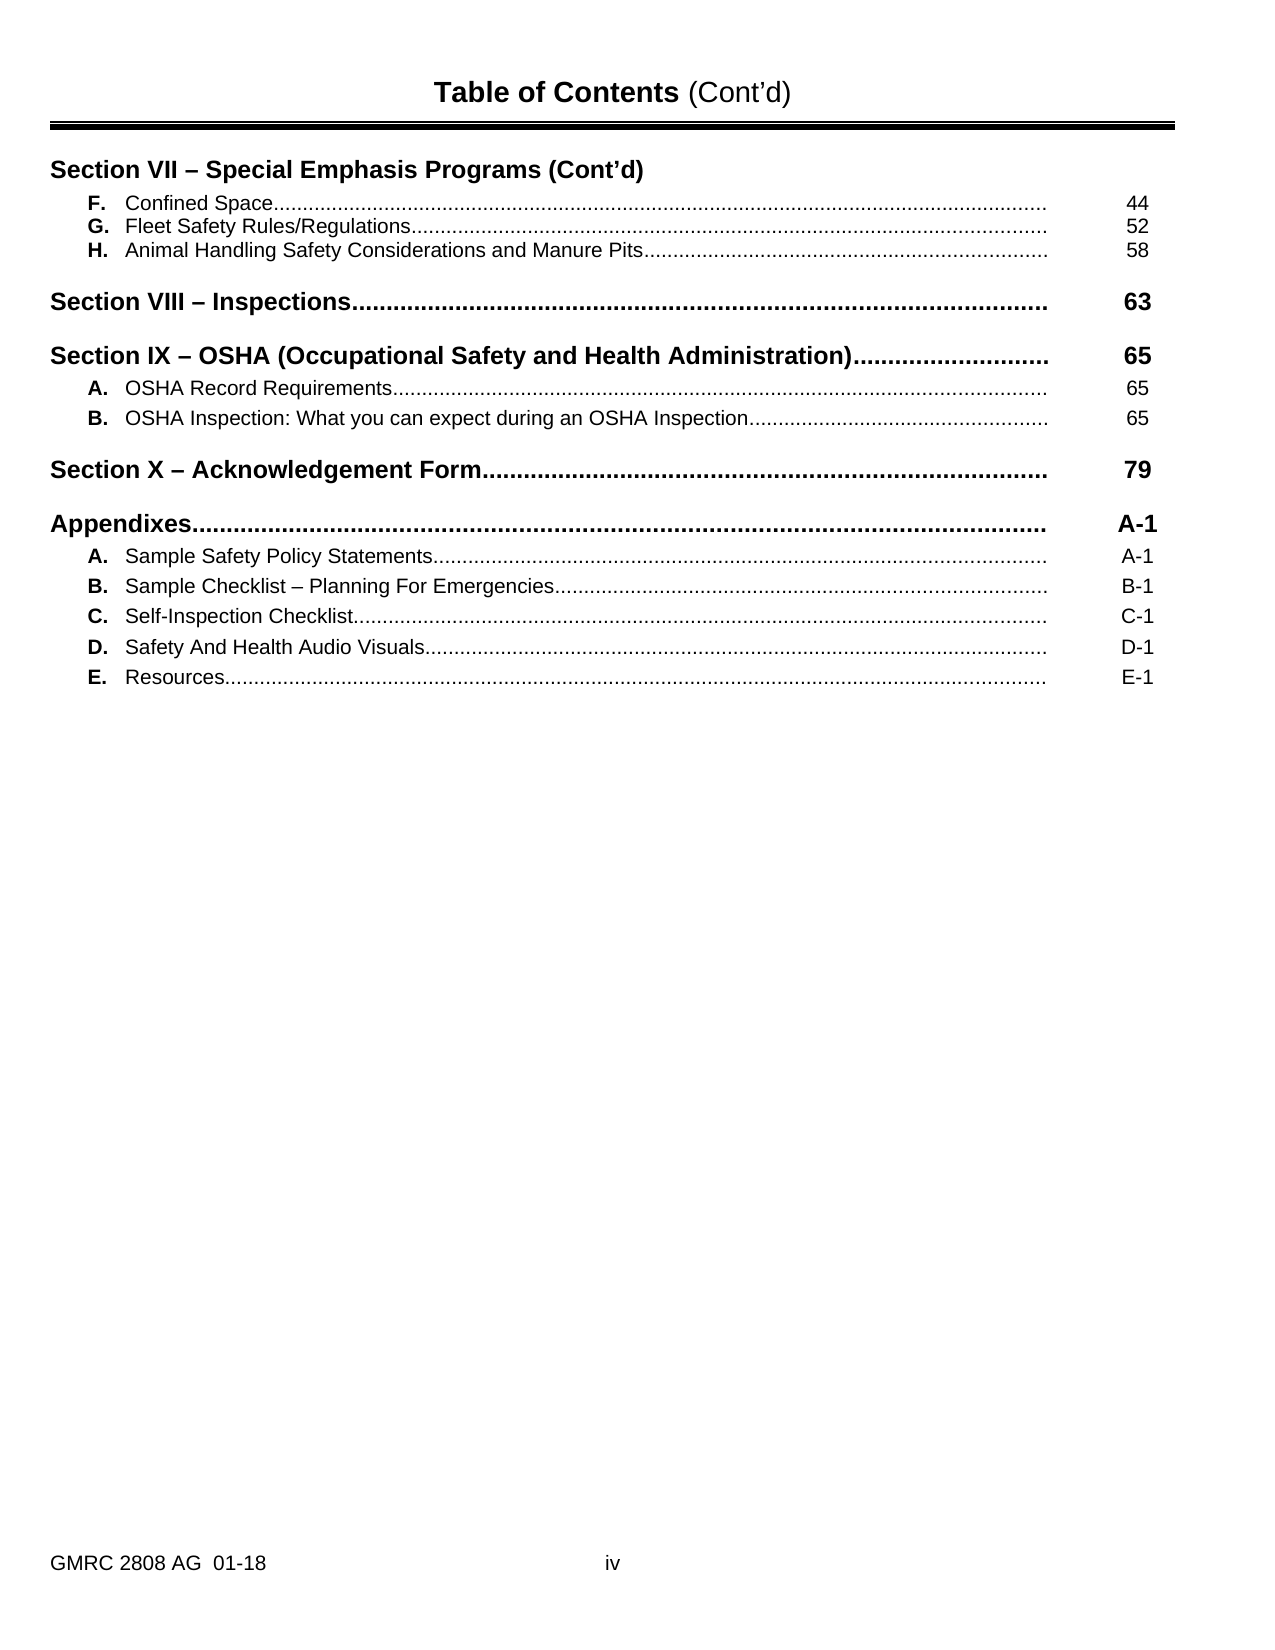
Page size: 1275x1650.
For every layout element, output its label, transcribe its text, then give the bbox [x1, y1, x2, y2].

subtitle D. Safety And Health Audio Visuals D-1 [87, 634, 1175, 658]
subtitle B. OSHA Inspection: What you can expect during an OSHA Inspection 65 [87, 406, 1175, 430]
subtitle A. OSHA Record Requirements 65 [87, 376, 1175, 400]
subtitle Confined Space 44 [87, 190, 1175, 214]
subtitle Section VIII – Inspections 63 [50, 287, 1175, 316]
subtitle E. Resources E-1 [87, 665, 1175, 689]
subtitle Section VII – Special Emphasis Programs (Cont’d) [50, 155, 1175, 184]
subtitle B. Sample Checklist – Planning For Emergencies B-1 [87, 574, 1175, 598]
subtitle Animal Handling Safety Considerations and Manure Pits 58 [87, 238, 1175, 262]
subtitle A. Sample Safety Policy Statements A-1 [87, 544, 1175, 568]
subtitle C. Self-Inspection Checklist C-1 [87, 604, 1175, 628]
subtitle Appendixes A-1 [50, 509, 1175, 538]
text Table of Contents (Cont’d) [50, 75, 1175, 121]
subtitle Section IX – OSHA (Occupational Safety and Health Administration) 65 [50, 341, 1175, 370]
subtitle Fleet Safety Rules/Regulations 52 [87, 214, 1175, 238]
subtitle Section X – Acknowledgement Form 79 [50, 455, 1175, 484]
